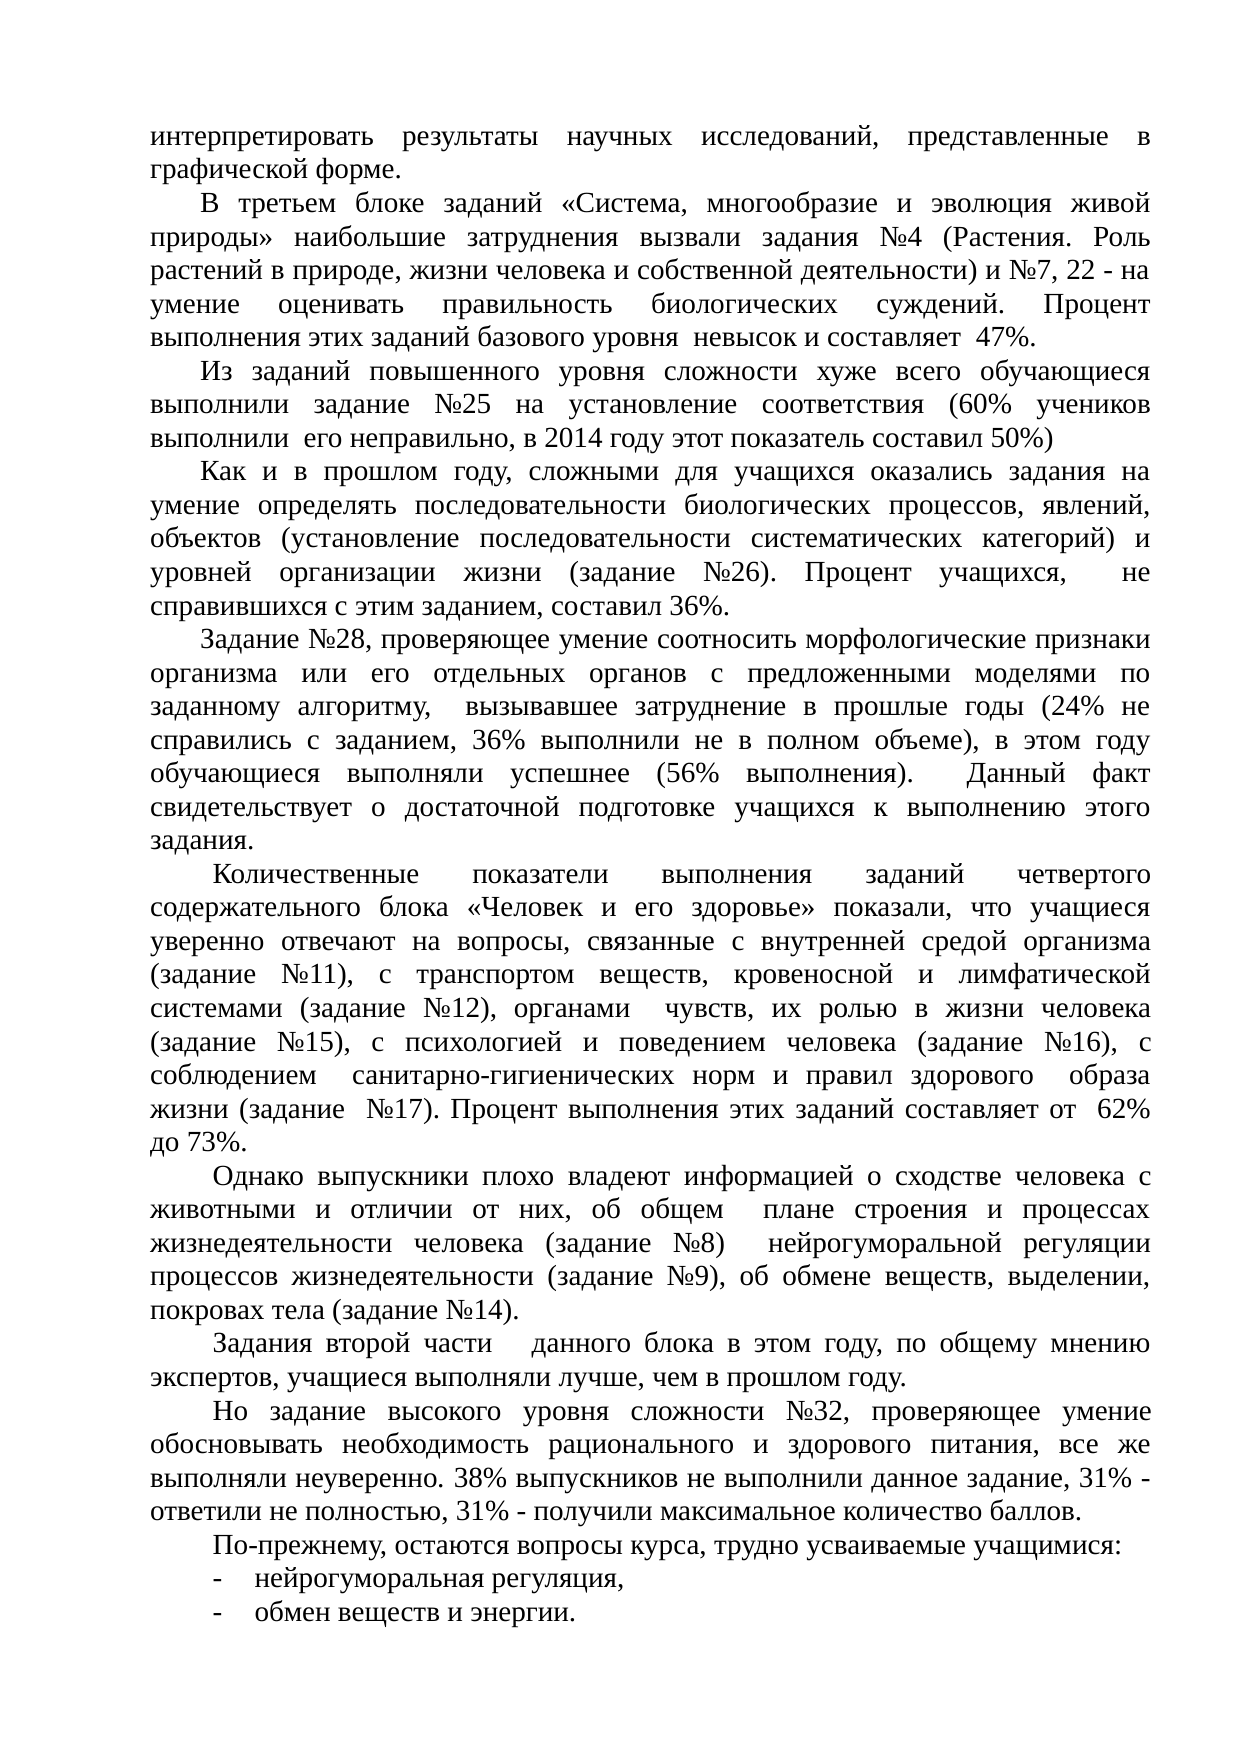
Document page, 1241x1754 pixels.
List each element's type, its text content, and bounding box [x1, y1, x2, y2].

text Но задание высокого уровня сложности №32, проверяющее умение обосновывать необходимость рационального и здорового питания, все же выполняли неуверенно. 38% выпускников не выполнили данное задание, 31% - ответили не полностью, 31% - получили максимальное количество баллов. [150, 1393, 1152, 1527]
list нейрогуморальная регуляция, [212, 1560, 1152, 1594]
text По-прежнему, остаются вопросы курса, трудно усваиваемые учащимися: [150, 1527, 1152, 1560]
text Количественные показатели выполнения заданий четвертого содержательного блока «Человек и его здоровье» показали, что учащиеся уверенно отвечают на вопросы, связанные с внутренней средой организма (задание №11), с транспортом веществ, кровеносной и лимфатической системами (задание №12), органами чувств, их ролью в жизни человека (задание №15), с психологией и поведением человека (задание №16), с соблюдением санитарно-гигиенических норм и правил здорового образа жизни (задание №17). Процент выполнения этих заданий составляет от 62% до 73%. [150, 856, 1152, 1158]
text Как и в прошлом году, сложными для учащихся оказались задания на умение определять последовательности биологических процессов, явлений, объектов (установление последовательности систематических категорий) и уровней организации жизни (задание №26). Процент учащихся, не справившихся с этим заданием, составил 36%. [150, 453, 1152, 621]
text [150, 118, 1152, 185]
text Из заданий повышенного уровня сложности хуже всего обучающиеся выполнили задание №25 на установление соответствия (60% учеников выполнили его неправильно, в 2014 году этот показатель составил 50%) [150, 353, 1152, 453]
text Задания второй части данного блока в этом году, по общему мнению экспертов, учащиеся выполняли лучше, чем в прошлом году. [150, 1326, 1152, 1393]
text Задание №28, проверяющее умение соотносить морфологические признаки организма или его отдельных органов с предложенными моделями по заданному алгоритму, вызывавшее затруднение в прошлые годы (24% не справились с заданием, 36% выполнили не в полном объеме), в этом году обучающиеся выполняли успешнее (56% выполнения). Данный факт свидетельствует о достаточной подготовке учащихся к выполнению этого задания. [150, 621, 1152, 856]
list обмен веществ и энергии. [212, 1594, 1152, 1627]
text В третьем блоке заданий «Система, многообразие и эволюция живой природы» наибольшие затруднения вызвали задания №4 (Растения. Роль растений в природе, жизни человека и собственной деятельности) и №7, 22 - на умение оценивать правильность биологических суждений. Процент выполнения этих заданий базового уровня невысок и составляет 47%. [150, 185, 1152, 353]
text Однако выпускники плохо владеют информацией о сходстве человека с животными и отличии от них, об общем плане строения и процессах жизнедеятельности человека (задание №8) нейрогуморальной регуляции процессов жизнедеятельности (задание №9), об обмене веществ, выделении, покровах тела (задание №14). [150, 1158, 1152, 1326]
